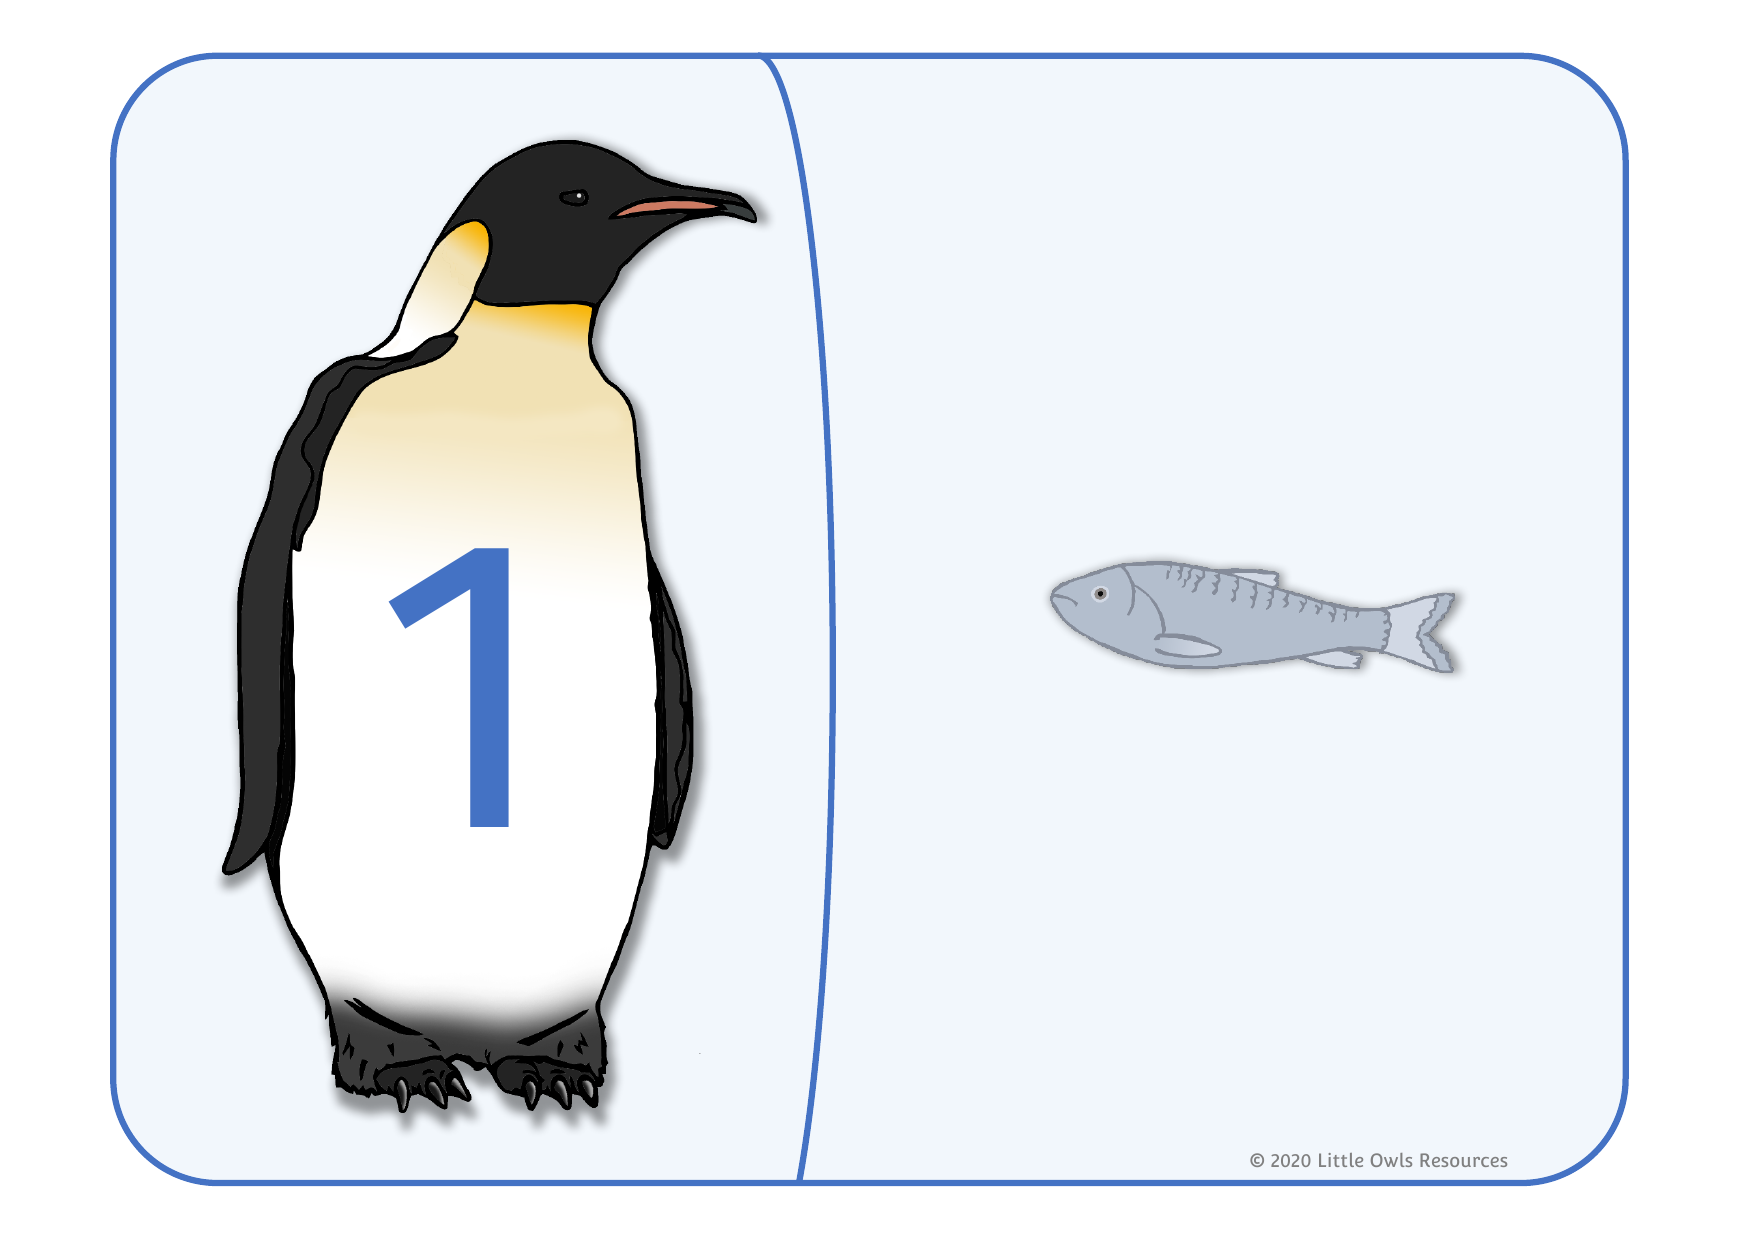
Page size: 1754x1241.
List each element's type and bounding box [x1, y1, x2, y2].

picture [1050, 561, 1455, 673]
picture [222, 140, 757, 1113]
